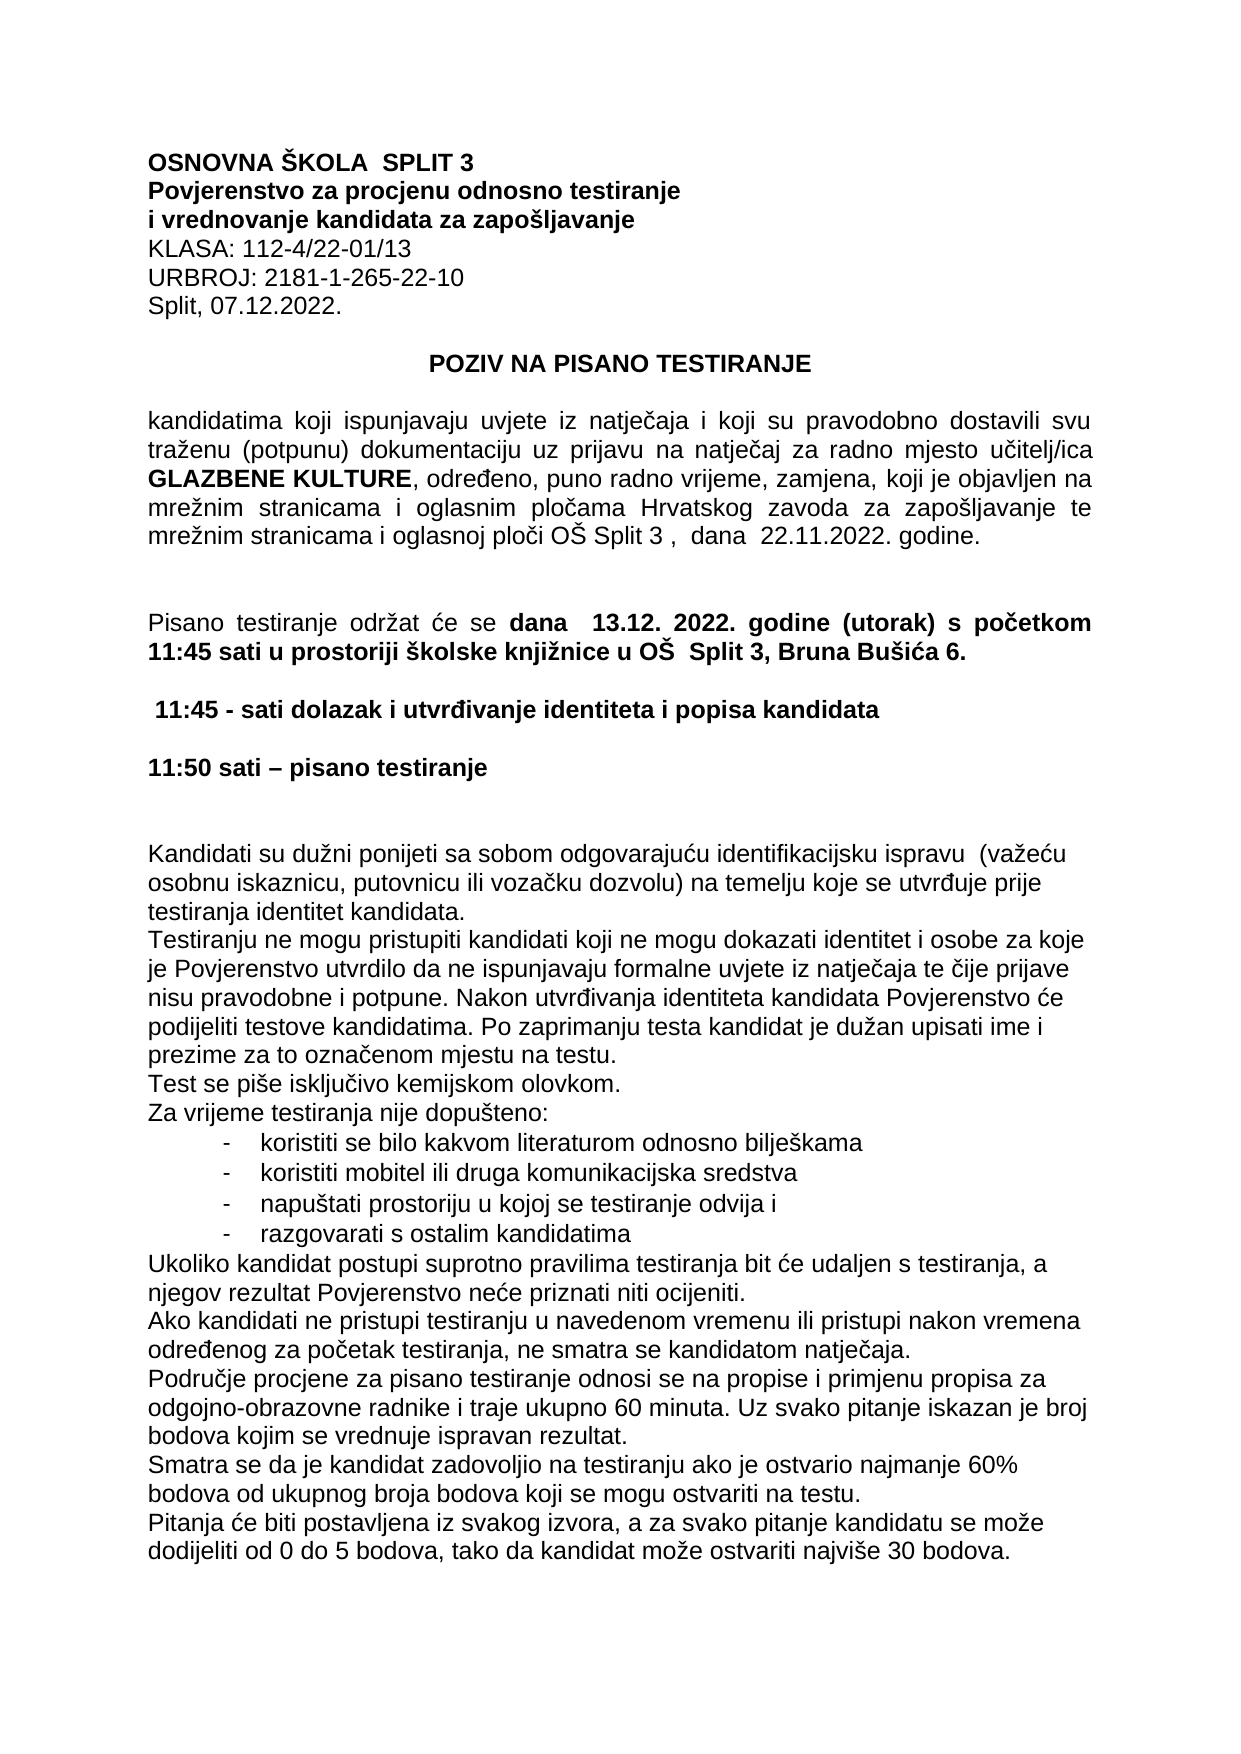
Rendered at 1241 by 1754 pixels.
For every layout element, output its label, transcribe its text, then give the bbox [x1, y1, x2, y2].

text Kandidati su dužni ponijeti sa sobom odgovarajuću identifikacijsku ispravu (važeću osobnu iskaznicu, putovnicu ili vozačku dozvolu) na temelju koje se utvrđuje prije testiranja identitet kandidata. [148, 839, 1093, 926]
list koristiti se bilo kakvom literaturom odnosno bilješkama [223, 1127, 1093, 1157]
text Povjerenstvo za procjenu odnosno testiranje [148, 176, 1093, 205]
text Ako kandidati ne pristupi testiranju u navedenom vremenu ili pristupi nakon vremena određenog za početak testiranja, ne smatra se kandidatom natječaja. [148, 1306, 1093, 1364]
text URBROJ: 2181-1-265-22-10 [148, 263, 1093, 291]
text 11:50 sati – pisano testiranje [148, 753, 1093, 781]
text Za vrijeme testiranja nije dopušteno: [148, 1098, 1093, 1127]
text i vrednovanje kandidata za zapošljavanje [148, 205, 1093, 234]
list razgovarati s ostalim kandidatima [223, 1218, 1093, 1249]
text Pisano testiranje održat će se dana 13.12. 2022. godine (utorak) s početkom 11:45 sati u prostoriji školske knjižnice u OŠ Split 3, Bruna Bušića 6. [148, 608, 1093, 666]
text 11:45 - sati dolazak i utvrđivanje identiteta i popisa kandidata [148, 695, 1093, 723]
text kandidatima koji ispunjavaju uvjete iz natječaja i koji su pravodobno dostavili svu traženu (potpunu) dokumentaciju uz prijavu na natječaj za radno mjesto učitelj/ica GLAZBENE KULTURE, određeno, puno radno vrijeme, zamjena, koji je objavljen na mrežnim stranicama i oglasnim pločama Hrvatskog zavoda za zapošljavanje te mrežnim stranicama i oglasnoj ploči OŠ Split 3 , dana 22.11.2022. godine. [148, 406, 1093, 550]
text Pitanja će biti postavljena iz svakog izvora, a za svako pitanje kandidatu se može dodijeliti od 0 do 5 bodova, tako da kandidat može ostvariti najviše 30 bodova. [148, 1508, 1093, 1565]
text Ukoliko kandidat postupi suprotno pravilima testiranja bit će udaljen s testiranja, a njegov rezultat Povjerenstvo neće priznati niti ocijeniti. [148, 1249, 1093, 1306]
text Područje procjene za pisano testiranje odnosi se na propise i primjenu propisa za odgojno-obrazovne radnike i traje ukupno 60 minuta. Uz svako pitanje iskazan je broj bodova kojim se vrednuje ispravan rezultat. [148, 1364, 1093, 1450]
text Test se piše isključivo kemijskom olovkom. [148, 1069, 1093, 1098]
list koristiti mobitel ili druga komunikacijska sredstva [223, 1157, 1093, 1188]
text Testiranju ne mogu pristupiti kandidati koji ne mogu dokazati identitet i osobe za koje je Povjerenstvo utvrdilo da ne ispunjavaju formalne uvjete iz natječaja te čije prijave nisu pravodobne i potpune. Nakon utvrđivanja identiteta kandidata Povjerenstvo će podijeliti testove kandidatima. Po zaprimanju testa kandidat je dužan upisati ime i prezime za to označenom mjestu na testu. [148, 926, 1093, 1069]
text Split, 07.12.2022. [148, 291, 1093, 320]
text KLASA: 112-4/22-01/13 [148, 234, 1093, 263]
list napuštati prostoriju u kojoj se testiranje odvija i [223, 1188, 1093, 1218]
text Smatra se da je kandidat zadovoljio na testiranju ako je ostvario najmanje 60% bodova od ukupnog broja bodova koji se mogu ostvariti na testu. [148, 1450, 1093, 1508]
text POZIV NA PISANO TESTIRANJE [148, 349, 1093, 378]
text OSNOVNA ŠKOLA SPLIT 3 [148, 148, 1093, 176]
